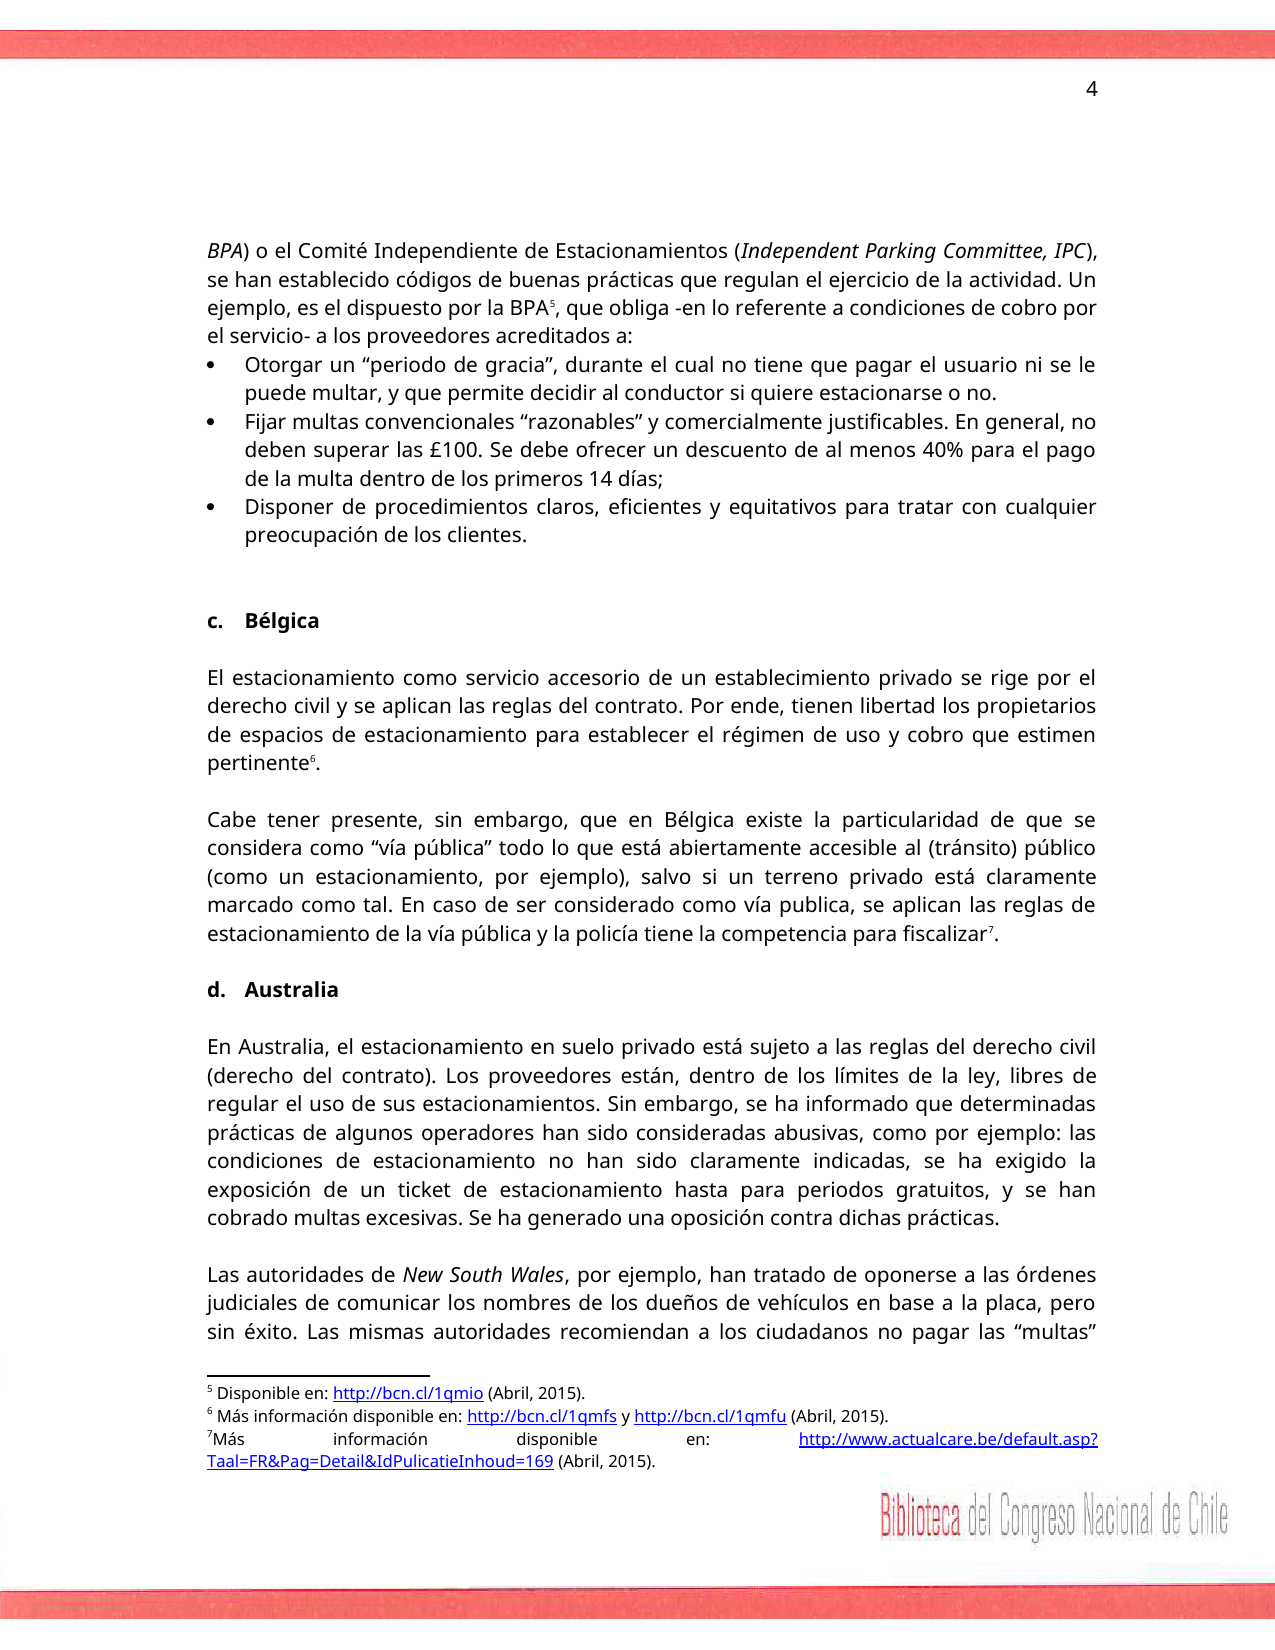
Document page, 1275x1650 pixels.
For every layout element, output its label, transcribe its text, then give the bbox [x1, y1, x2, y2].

list Disponer de procedimientos claros, eficientes y equitativos para tratar con cualquier preocupación de los clientes. [207, 492, 1098, 549]
list Otorgar un “periodo de gracia”, durante el cual no tiene que pagar el usuario ni se le puede multar, y que permite decidir al conductor si quiere estacionarse o no. [207, 350, 1098, 407]
list Bélgica [207, 606, 1098, 634]
list Fijar multas convencionales “razonables” y comercialmente justificables. En general, no deben superar las £100. Se debe ofrecer un descuento de al menos 40% para el pago de la multa dentro de los primeros 14 días; [207, 407, 1098, 492]
list Australia [207, 976, 1098, 1004]
text Cabe tener presente, sin embargo, que en Bélgica existe la particularidad de que se considera como “vía pública” todo lo que está abiertamente accesible al (tránsito) público (como un estacionamiento, por ejemplo), salvo si un terreno privado está claramente marcado como tal. En caso de ser considerado como vía publica, se aplican las reglas de estacionamiento de la vía pública y la policía tiene la competencia para fiscalizar. [207, 805, 1098, 947]
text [207, 236, 1098, 350]
text En Australia, el estacionamiento en suelo privado está sujeto a las reglas del derecho civil (derecho del contrato). Los proveedores están, dentro de los límites de la ley, libres de regular el uso de sus estacionamientos. Sin embargo, se ha informado que determinadas prácticas de algunos operadores han sido consideradas abusivas, como por ejemplo: las condiciones de estacionamiento no han sido claramente indicadas, se ha exigido la exposición de un ticket de estacionamiento hasta para periodos gratuitos, y se han cobrado multas excesivas. Se ha generado una oposición contra dichas prácticas. [207, 1032, 1098, 1232]
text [207, 1260, 1098, 1345]
text El estacionamiento como servicio accesorio de un establecimiento privado se rige por el derecho civil y se aplican las reglas del contrato. Por ende, tienen libertad los propietarios de espacios de estacionamiento para establecer el régimen de uso y cobro que estimen pertinente. [207, 663, 1098, 777]
